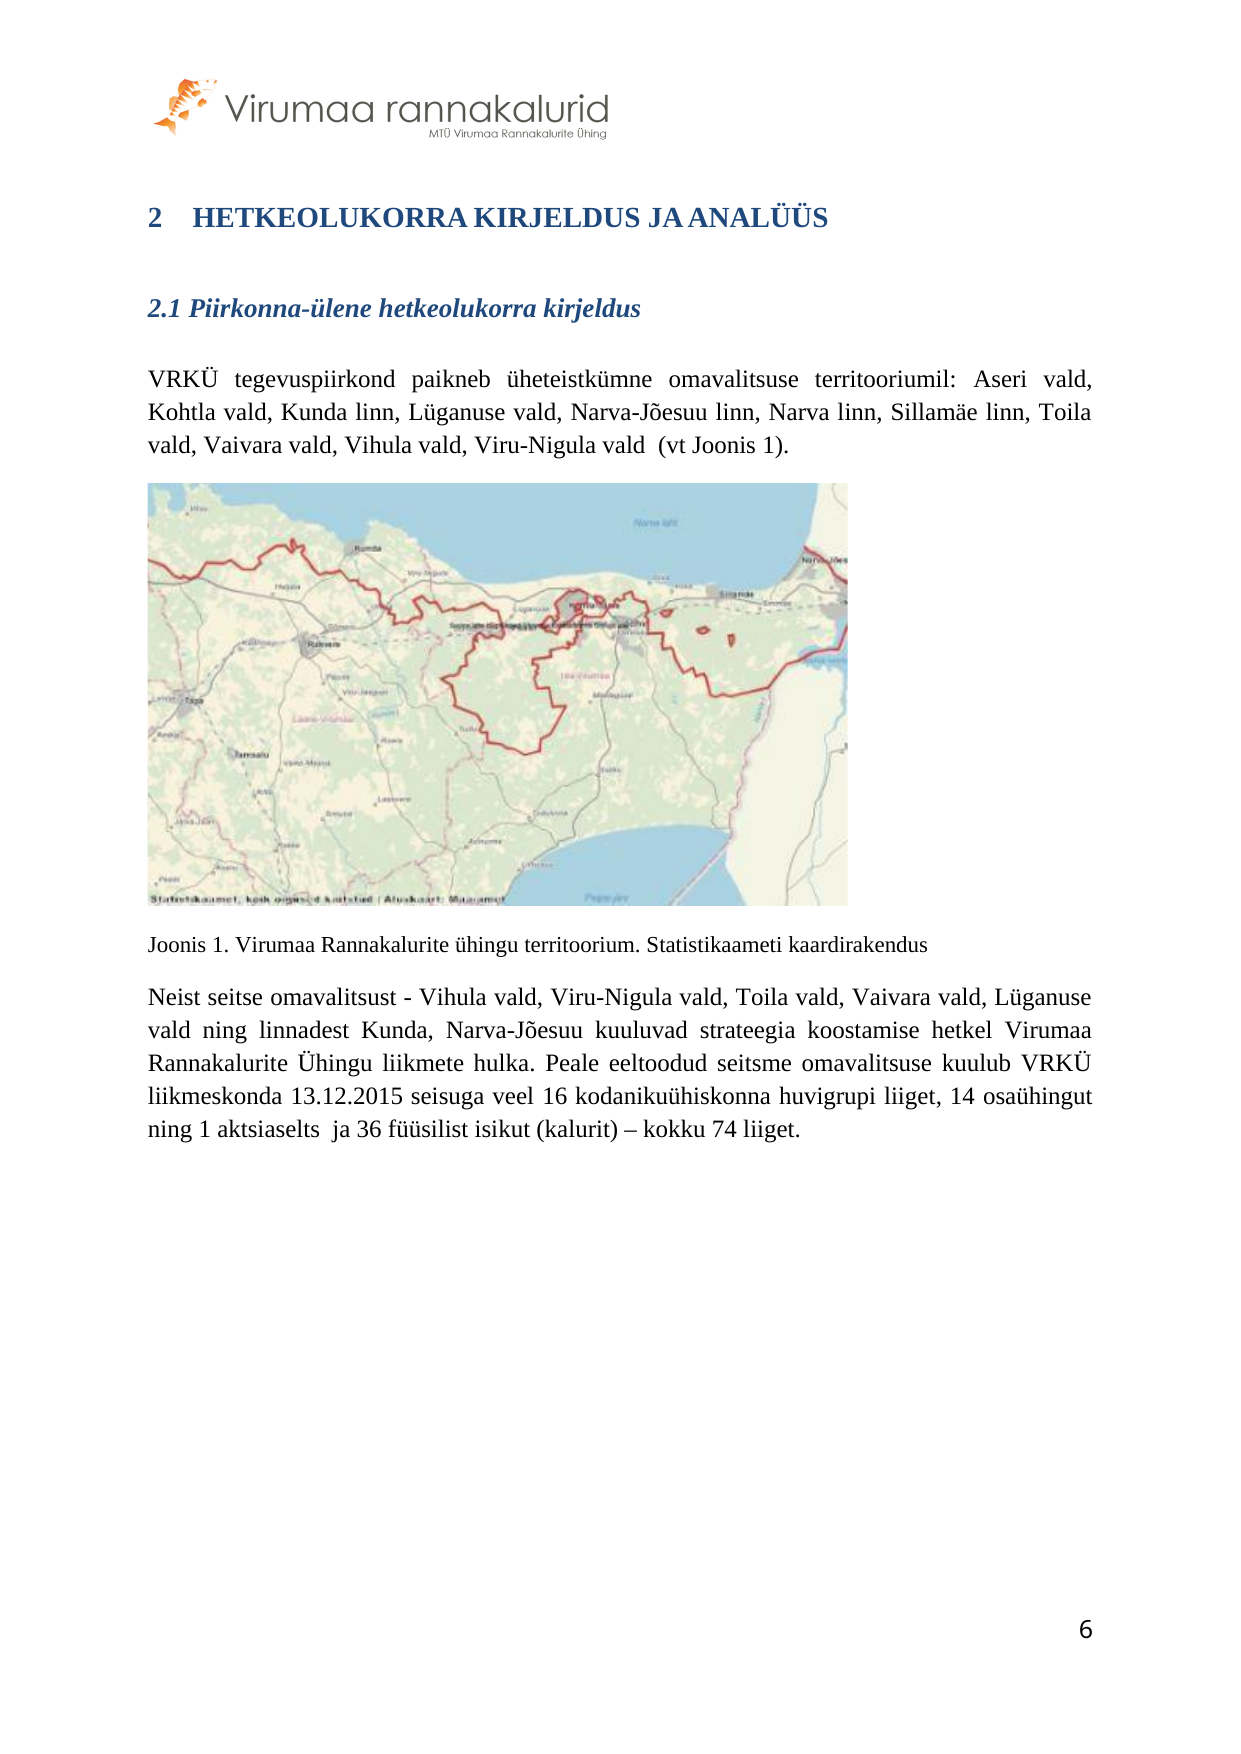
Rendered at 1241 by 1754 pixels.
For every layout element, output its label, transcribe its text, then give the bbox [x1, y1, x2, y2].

picture [147, 73, 643, 141]
subtitle Hetkeolukorra kirjeldus ja analüüs [148, 200, 1093, 233]
picture [147, 483, 848, 906]
subtitle 2.1 Piirkonna-ülene hetkeolukorra kirjeldus [148, 292, 1093, 323]
text Neist seitse omavalitsust - Vihula vald, Viru-Nigula vald, Toila vald, Vaivara vald, Lüganuse vald ning linnadest Kunda, Narva-Jõesuu kuuluvad strateegia koostamise hetkel Virumaa Rannakalurite Ühingu liikmete hulka. Peale eeltoodud seitsme omavalitsuse kuulub VRKÜ liikmeskonda 13.12.2015 seisuga veel 16 kodanikuühiskonna huvigrupi liiget, 14 osaühingut ning 1 aktsiaselts ja 36 füüsilist isikut (kalurit) – kokku 74 liiget. [148, 982, 1093, 1142]
text Joonis 1. Virumaa Rannakalurite ühingu territoorium. Statistikaameti kaardirakendus [148, 931, 1093, 957]
text VRKÜ tegevuspiirkond paikneb üheteistkümne omavalitsuse territooriumil: Aseri vald, Kohtla vald, Kunda linn, Lüganuse vald, Narva-Jõesuu linn, Narva linn, Sillamäe linn, Toila vald, Vaivara vald, Vihula vald, Viru-Nigula vald (vt Joonis 1). [148, 364, 1093, 458]
